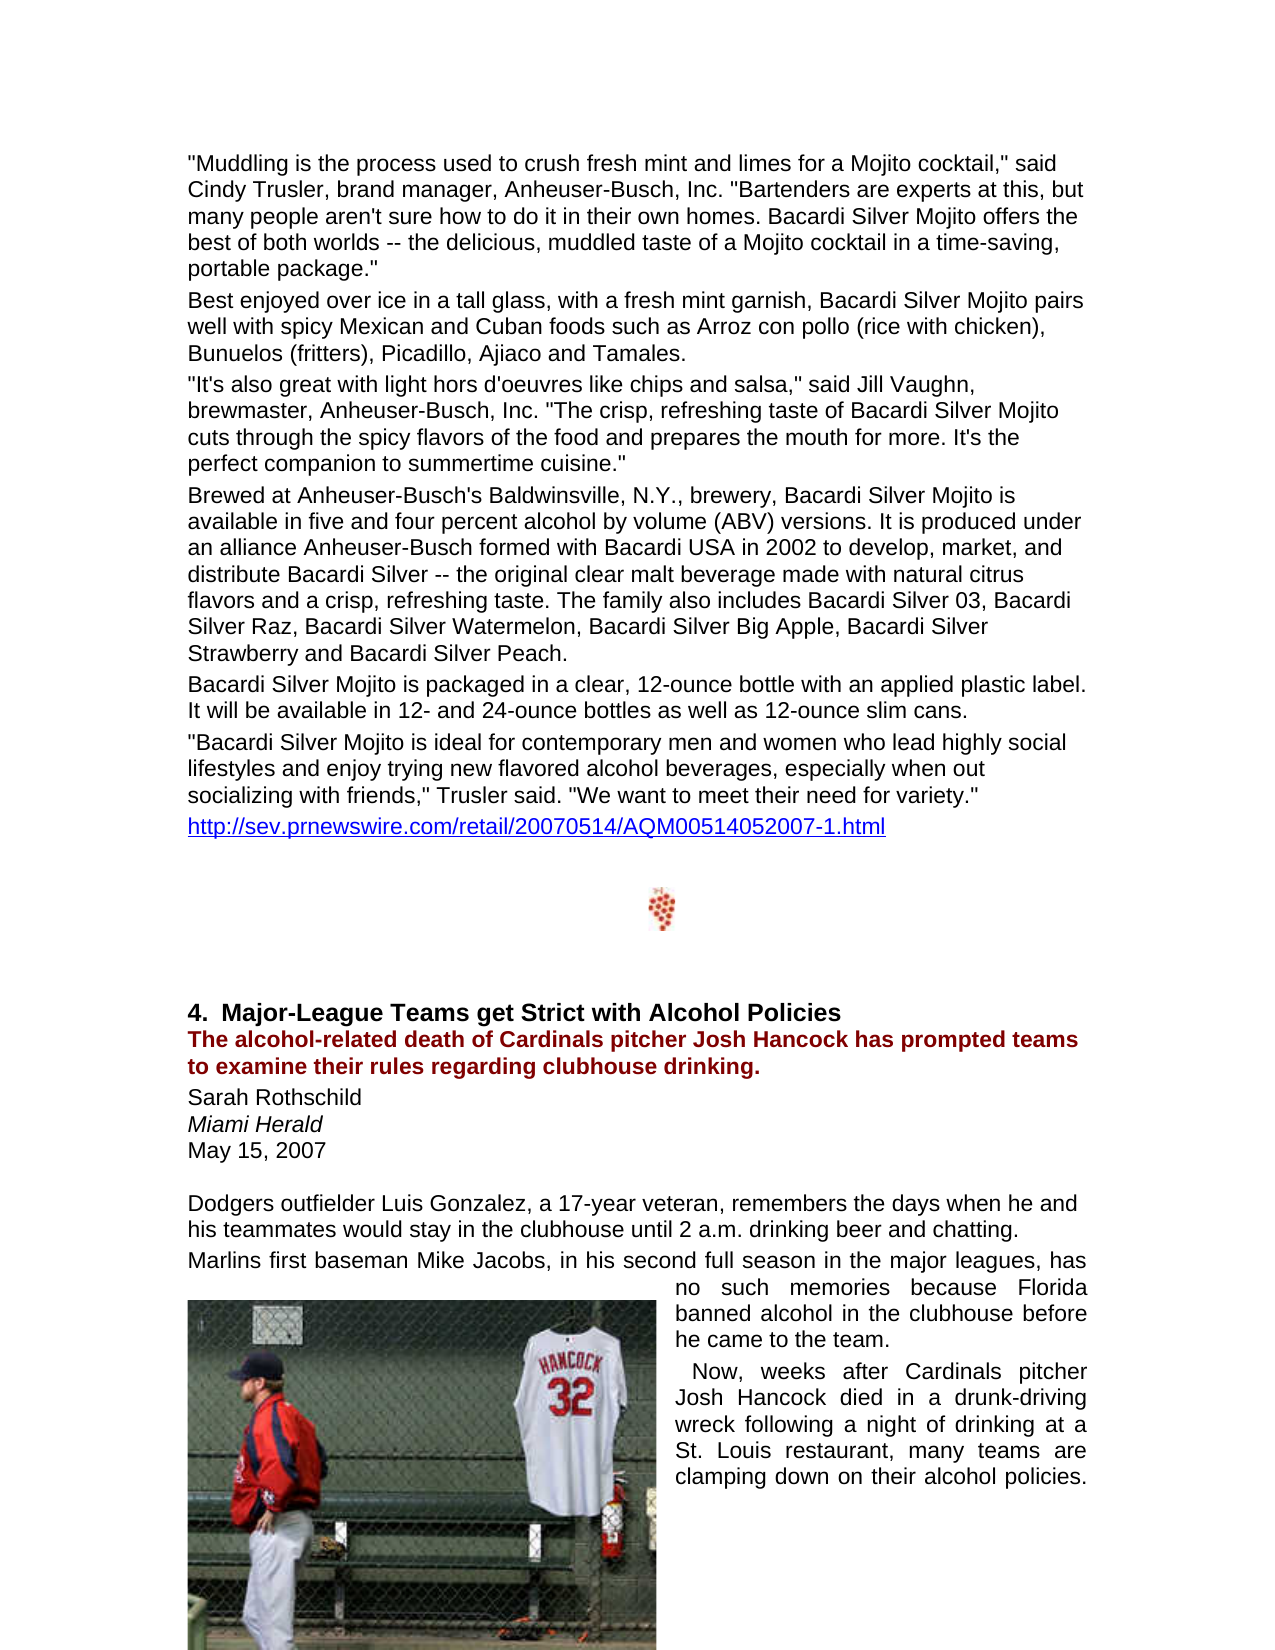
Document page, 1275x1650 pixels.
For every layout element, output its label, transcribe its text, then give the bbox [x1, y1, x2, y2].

picture [187, 1353, 657, 1358]
picture [648, 887, 675, 931]
text Sarah Rothschild Herald May 15, 2007 Dodgers outfielder Luis Gonzalez, a 17-year veteran, remembers the days when he and his teammates would stay in the clubhouse until 2 a.m. drinking beer and chatting. [187, 1084, 1087, 1242]
text "Bacardi Silver Mojito is ideal for contemporary men and women who lead highly social lifestyles and enjoy trying new flavored alcohol beverages, especially when out socializing with friends," Trusler said. "We want to meet their need for variety." [187, 729, 1087, 808]
text Brewed at Anheuser-Busch's , brewery, Bacardi Silver Mojito is available in five and four percent alcohol by volume (ABV) versions. It is produced under an alliance Anheuser-Busch formed with Bacardi in 2002 to develop, market, and distribute Bacardi Silver -- the original clear malt beverage made with natural citrus flavors and a crisp, refreshing taste. The family also includes Bacardi Silver 03, Bacardi Silver Raz, Bacardi Silver Watermelon, Bacardi Silver Big Apple, Bacardi Silver Strawberry and Bacardi Silver Peach. [187, 482, 1087, 666]
text http://sev.prnewswire.com/retail/20070514/AQM00514052007-1.html 4. Major-League Teams get Strict with Alcohol Policies The alcohol-related death of Cardinals pitcher Josh Hancock has prompted teams to examine their rules regarding clubhouse drinking. [187, 813, 1087, 1079]
text Marlins first baseman Mike Jacobs, in his second full season in the major leagues, has no such memories because banned alcohol in the clubhouse before he came to the team. [187, 1247, 1087, 1353]
text "Muddling is the process used to crush fresh mint and limes for a Mojito cocktail," said Cindy Trusler, brand manager, Anheuser-Busch, Inc. "Bartenders are experts at this, but many people aren't sure how to do it in their own homes. Bacardi Silver Mojito offers the best of both worlds -- the delicious, muddled taste of a Mojito cocktail in a time-saving, portable package." [187, 150, 1087, 282]
text Best enjoyed over ice in a tall glass, with a fresh mint garnish, Bacardi Silver Mojito pairs well with spicy Mexican and Cuban foods such as Arroz con pollo (rice with chicken), Bunuelos (fritters), Picadillo, Ajiaco and Tamales. [187, 287, 1087, 366]
text "It's also great with light hors d'oeuvres like chips and salsa," said Jill Vaughn, brewmaster, Anheuser-Busch, Inc. "The crisp, refreshing taste of Bacardi Silver Mojito cuts through the spicy flavors of the food and prepares the mouth for more. It's the perfect companion to summertime cuisine." [187, 371, 1087, 476]
text Bacardi Silver Mojito is packaged in a clear, 12-ounce bottle with an applied plastic label. It will be available in 12- and 24-ounce bottles as well as 12-ounce slim cans. [187, 671, 1087, 724]
picture [187, 1490, 657, 1650]
